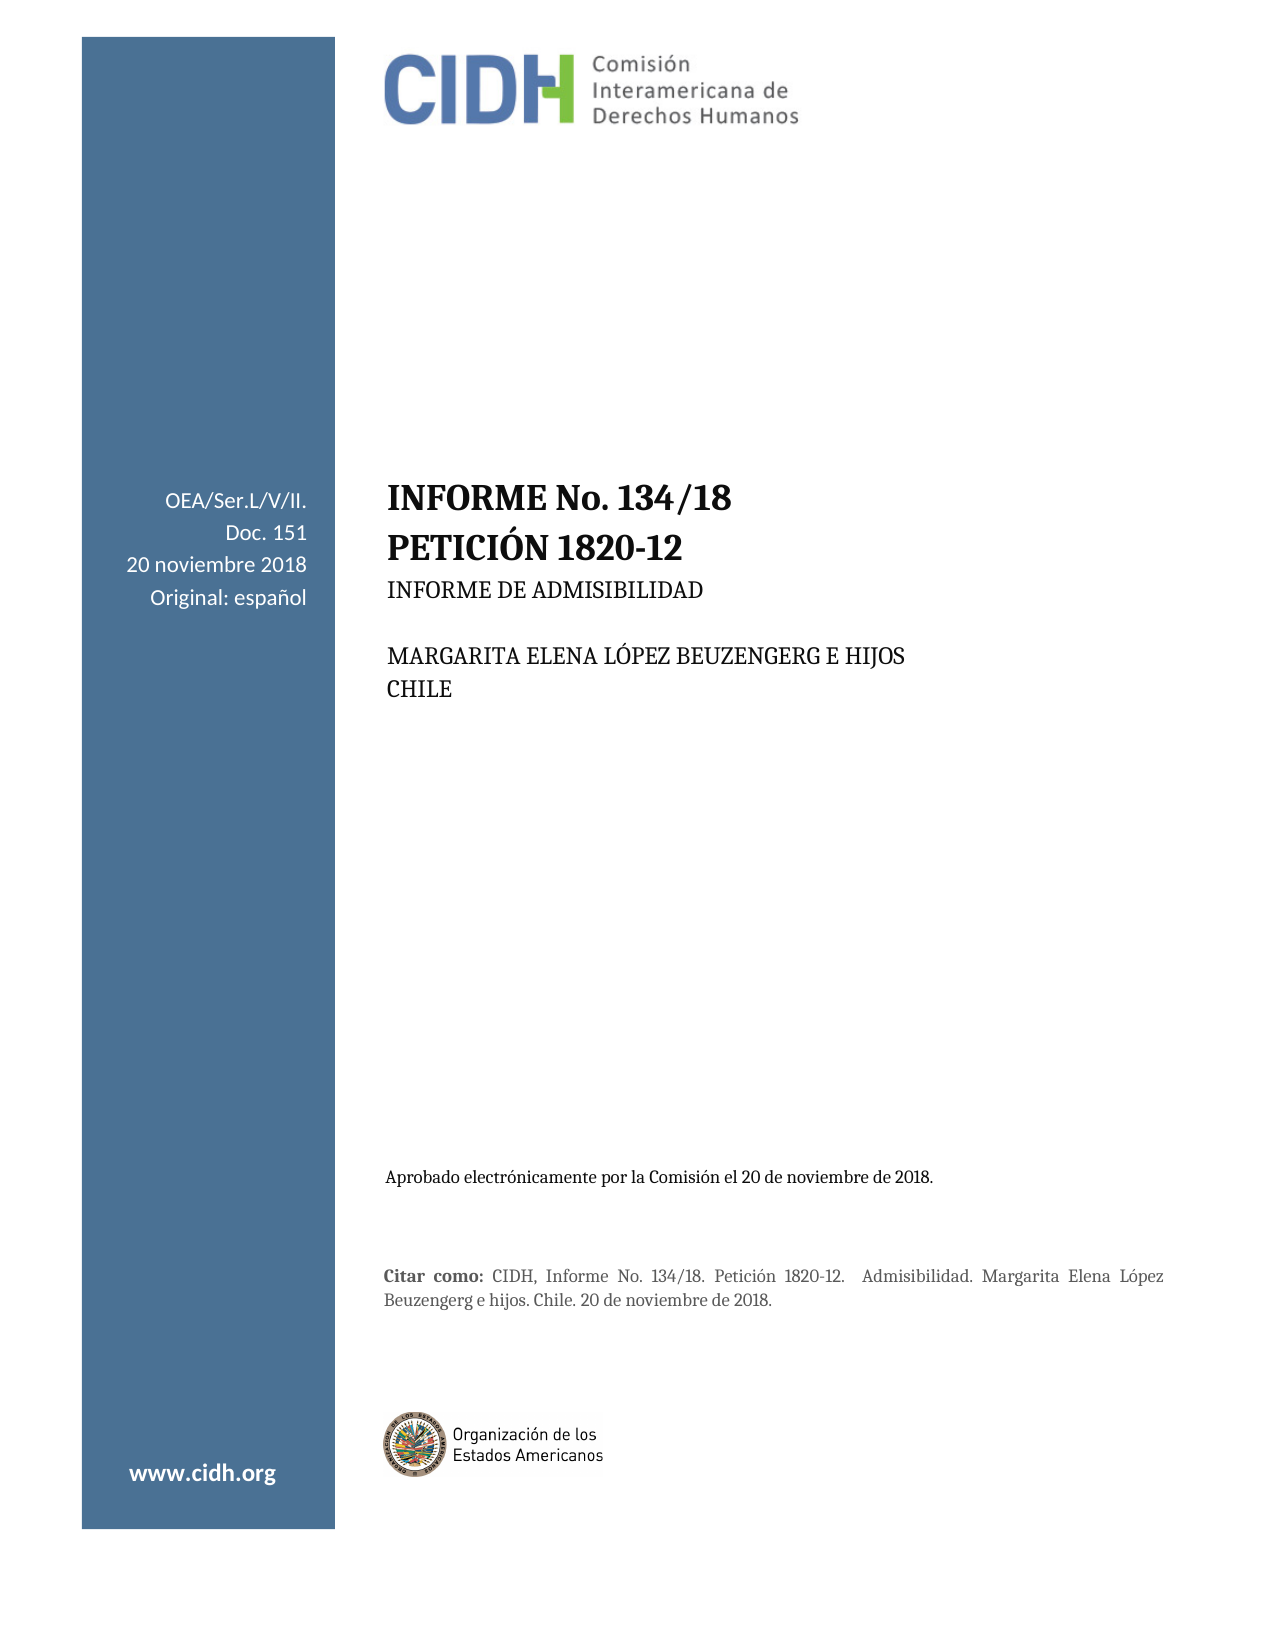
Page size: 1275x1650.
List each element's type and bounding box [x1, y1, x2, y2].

picture [383, 1412, 603, 1477]
picture [375, 47, 810, 131]
